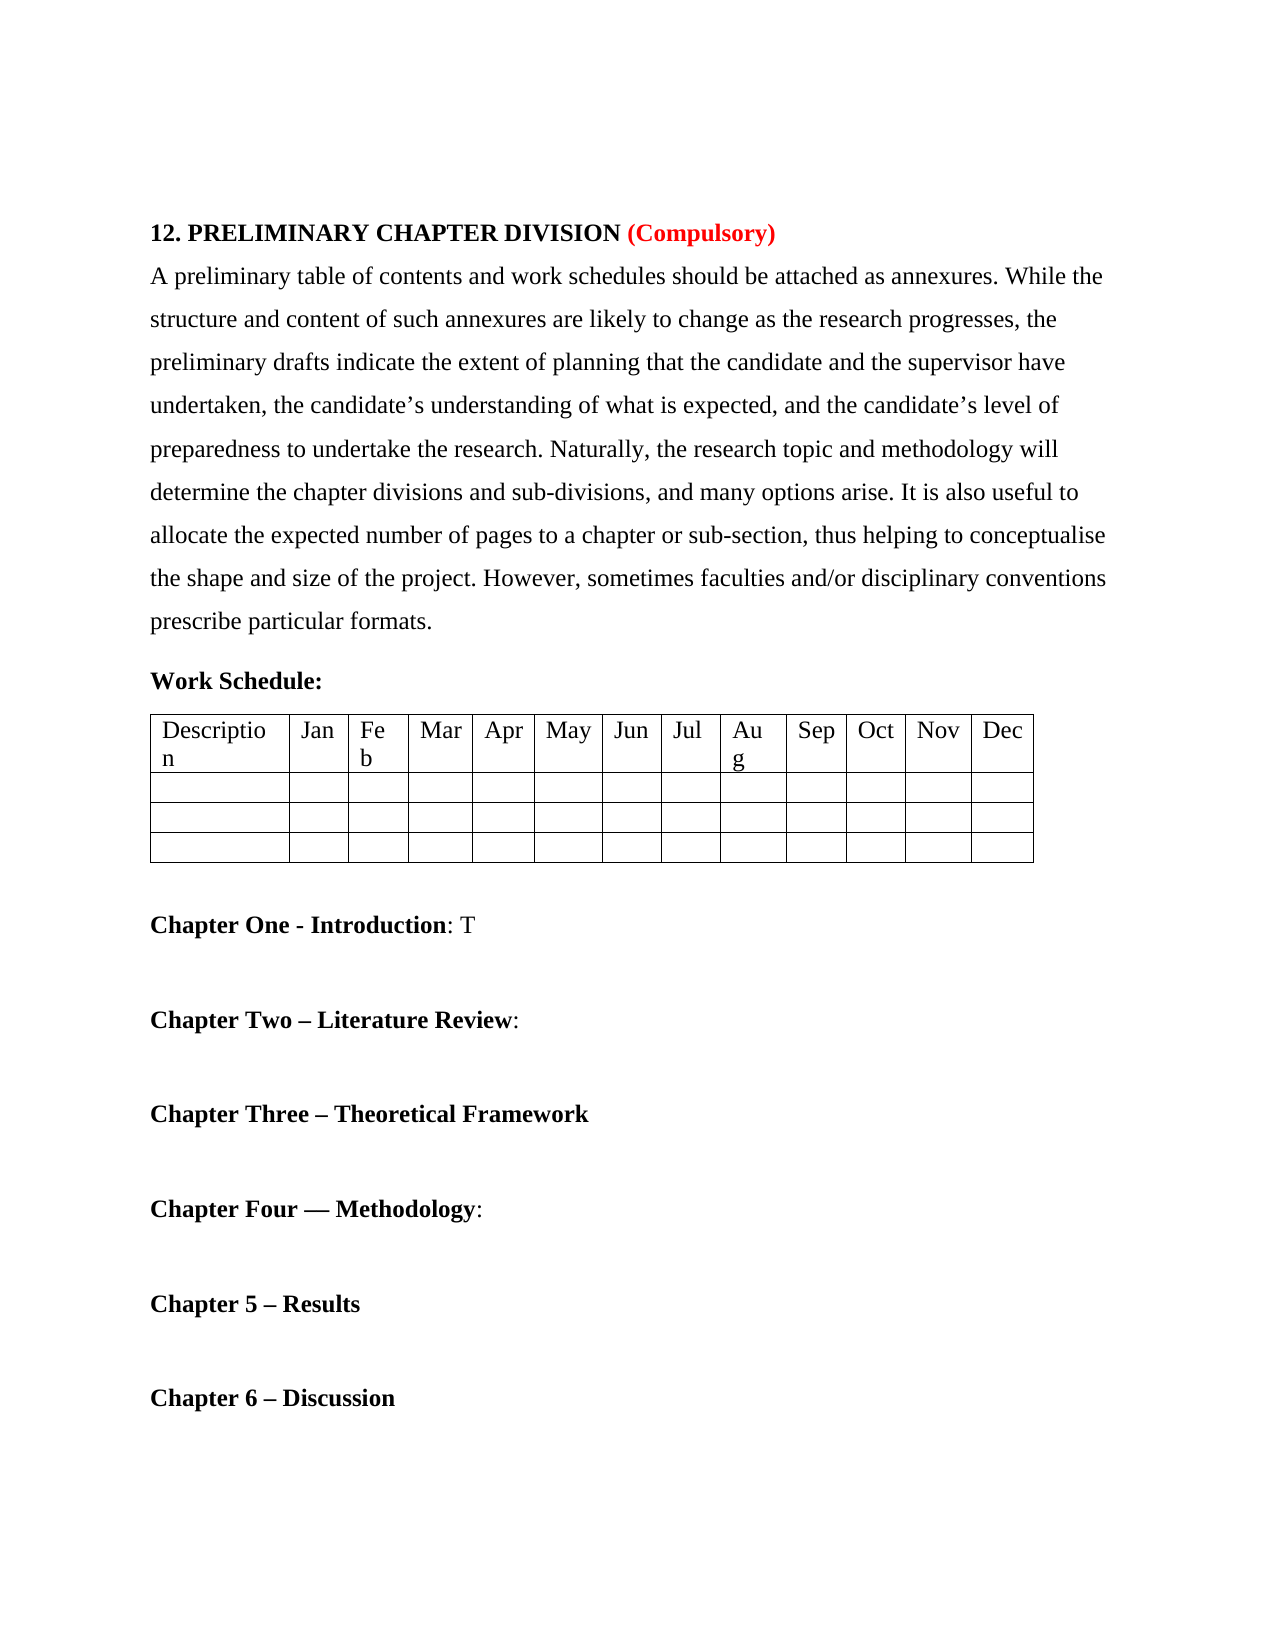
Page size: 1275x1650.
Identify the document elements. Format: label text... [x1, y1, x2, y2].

table_cell [151, 833, 289, 862]
text Chapter One - Introduction: T [150, 910, 1083, 939]
table_cell [535, 833, 602, 862]
table_cell [409, 773, 472, 802]
table_header Nov [906, 715, 971, 772]
table_header Mar [409, 715, 472, 772]
text Chapter 6 – Discussion [150, 1383, 1083, 1412]
table_cell [473, 833, 534, 862]
table_header Description [151, 715, 289, 772]
table_header Feb [349, 715, 408, 772]
table_cell [906, 803, 971, 832]
text A preliminary table of contents and work schedules should be attached as annexures. While the structure and content of such annexures are likely to change as the research progresses, the preliminary drafts indicate the extent of planning that the candidate and the supervisor have undertaken, the candidate’s understanding of what is expected, and the candidate’s level of preparedness to undertake the research. Naturally, the research topic and methodology will determine the chapter divisions and sub-divisions, and many options arise. It is also useful to allocate the expected number of pages to a chapter or sub-section, thus helping to conceptualise the shape and size of the project. However, sometimes faculties and/or disciplinary conventions prescribe particular formats. [150, 261, 1125, 635]
table_header Oct [847, 715, 905, 772]
table_header Jun [603, 715, 661, 772]
table_cell [290, 773, 348, 802]
table_cell [847, 833, 905, 862]
table_cell [662, 773, 720, 802]
table_cell [349, 833, 408, 862]
table_cell [972, 773, 1033, 802]
table_cell [787, 833, 846, 862]
subtitle PRELIMINARY CHAPTER DIVISION (Compulsory) [150, 218, 1125, 247]
table_cell [787, 803, 846, 832]
table_cell [972, 833, 1033, 862]
table_cell [151, 803, 289, 832]
table_cell [290, 833, 348, 862]
table_cell [535, 803, 602, 832]
table_cell [906, 773, 971, 802]
table_cell [603, 773, 661, 802]
table_cell [721, 833, 786, 862]
table_header Jul [662, 715, 720, 772]
table_cell [847, 773, 905, 802]
table_cell [972, 803, 1033, 832]
table_cell [721, 803, 786, 832]
text Chapter Four –– Methodology: [150, 1194, 1083, 1223]
text Chapter Three – Theoretical Framework [150, 1099, 1083, 1128]
table_cell [409, 803, 472, 832]
table_cell [473, 773, 534, 802]
table_cell [721, 773, 786, 802]
text Chapter 5 – Results [150, 1289, 1083, 1317]
table_cell [906, 833, 971, 862]
table_cell [349, 773, 408, 802]
table_cell [151, 773, 289, 802]
table_cell [847, 803, 905, 832]
table_cell [662, 803, 720, 832]
text Work Schedule: [150, 666, 1125, 695]
text Chapter Two – Literature Review: [150, 1005, 1083, 1034]
table_cell [603, 833, 661, 862]
table_cell [473, 803, 534, 832]
table_header Sep [787, 715, 846, 772]
table_header Aug [721, 715, 786, 772]
table_cell [409, 833, 472, 862]
table_cell [787, 773, 846, 802]
table_header Apr [473, 715, 534, 772]
table_header May [535, 715, 602, 772]
table_cell [535, 773, 602, 802]
table_cell [662, 833, 720, 862]
table_header Jan [290, 715, 348, 772]
table_header Dec [972, 715, 1033, 772]
table_cell [603, 803, 661, 832]
table_cell [290, 803, 348, 832]
table_cell [349, 803, 408, 832]
